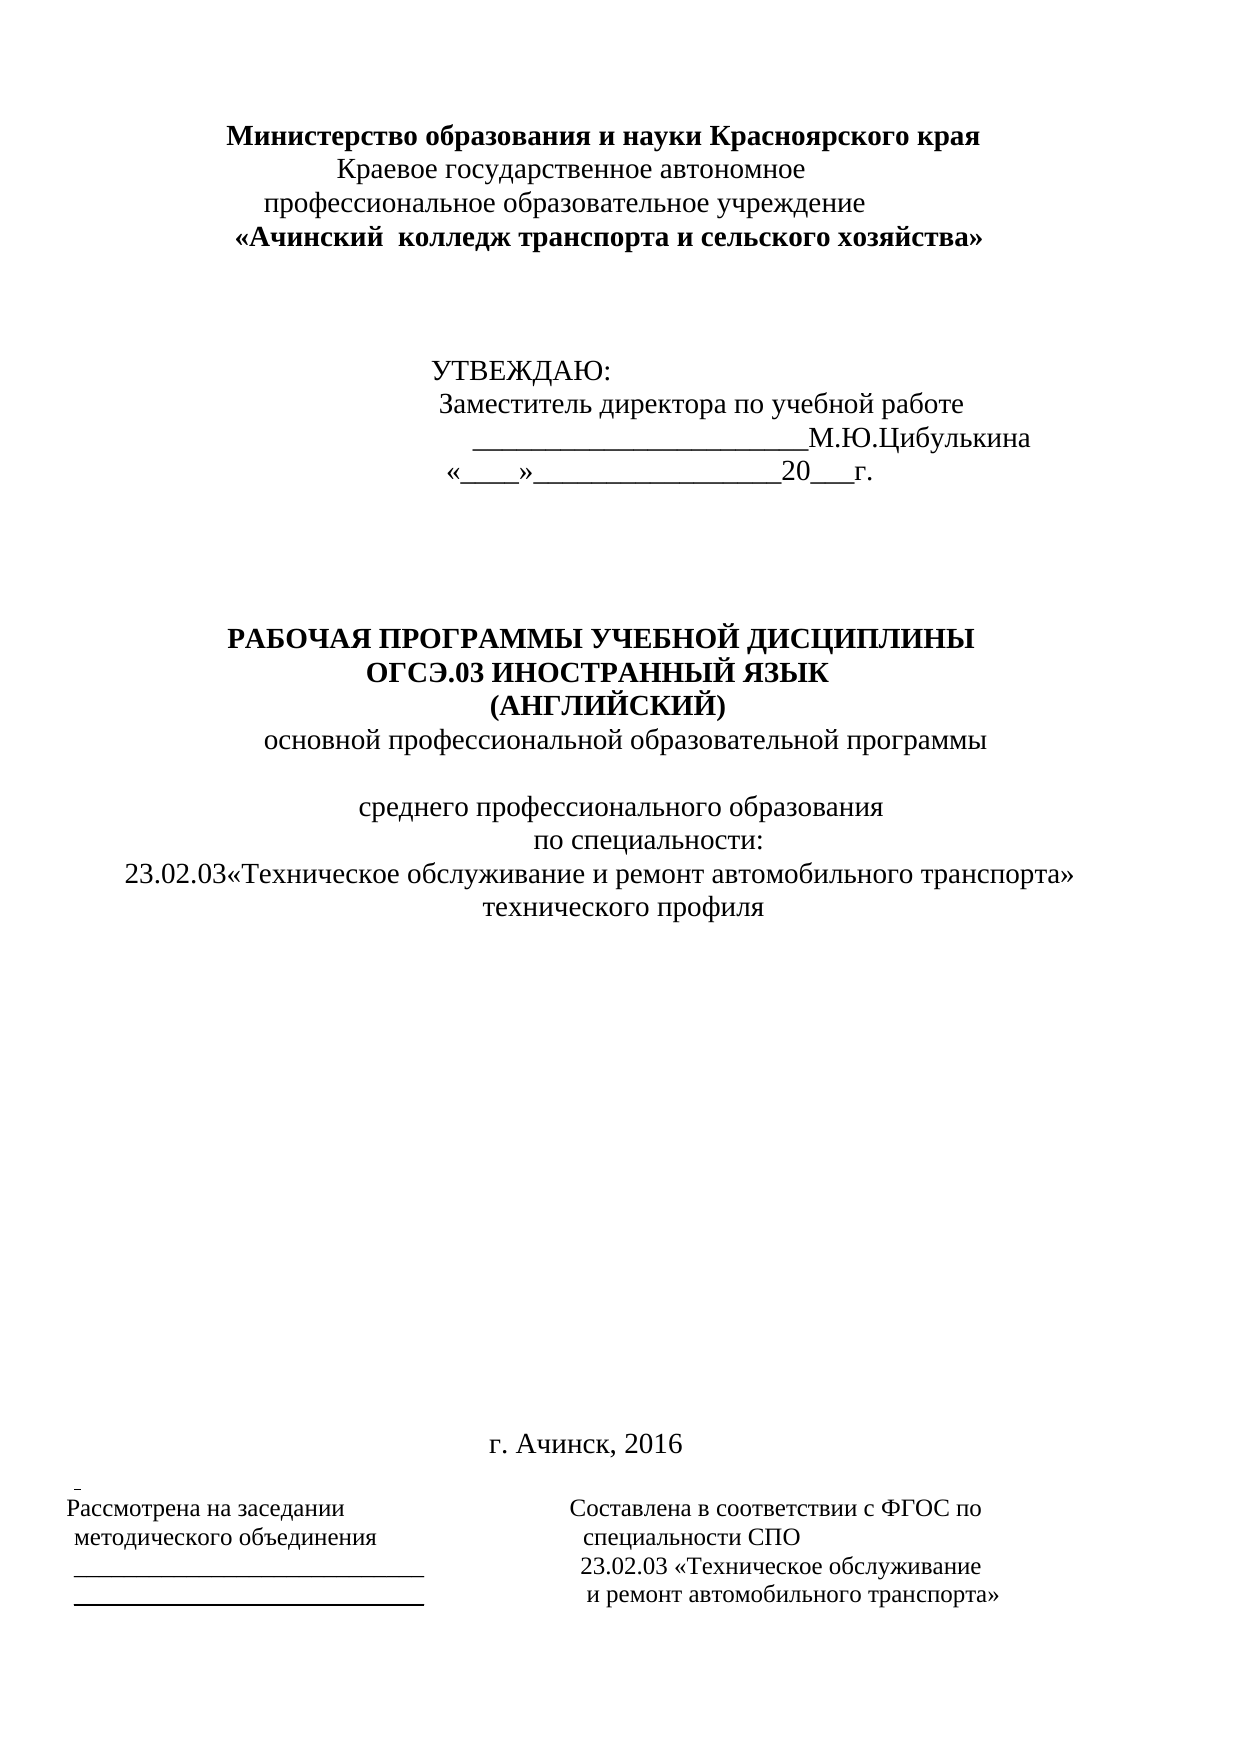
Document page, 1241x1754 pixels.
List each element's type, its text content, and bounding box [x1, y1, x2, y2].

text ____________________________ 23.02.03 «Техническое обслуживание [29, 1551, 1225, 1579]
text «____»_________________20___г. [29, 453, 1225, 487]
text ОГСЭ.03 ИНОСТРАННЫЙ ЯЗЫК [29, 655, 1225, 688]
text методического объединения специальности СПО [29, 1522, 1225, 1551]
text по специальности: [29, 822, 1225, 856]
text 23.02.03«Техническое обслуживание и ремонт автомобильного транспорта» [29, 856, 1225, 889]
text среднего профессионального образования [29, 789, 1225, 822]
text технического профиля [29, 889, 1225, 923]
text УТВЕЖДАЮ: [29, 353, 1225, 386]
text РАБОЧАЯ ПРОГРАММЫ УЧЕБНОЙ ДИСЦИПЛИНЫ [29, 621, 1225, 655]
text (АНГЛИЙСКИЙ) [29, 688, 1225, 722]
text основной профессиональной образовательной программы [29, 722, 1225, 755]
text ____________________________ и ремонт автомобильного транспорта» [29, 1579, 1225, 1608]
text «Ачинский колледж транспорта и сельского хозяйства» [29, 219, 1225, 252]
text _______________________М.Ю.Цибулькина [473, 420, 1225, 453]
text Рассмотрена на заседании Составлена в соответствии с ФГОС по [29, 1493, 1225, 1522]
text Министерство образования и науки Красноярского края [29, 118, 1225, 152]
text г. Ачинск, 2016 [29, 1426, 1225, 1460]
text профессиональное образовательное учреждение [29, 185, 1225, 219]
text Заместитель директора по учебной работе [29, 386, 1225, 420]
text Краевое государственное автономное [29, 152, 1225, 185]
